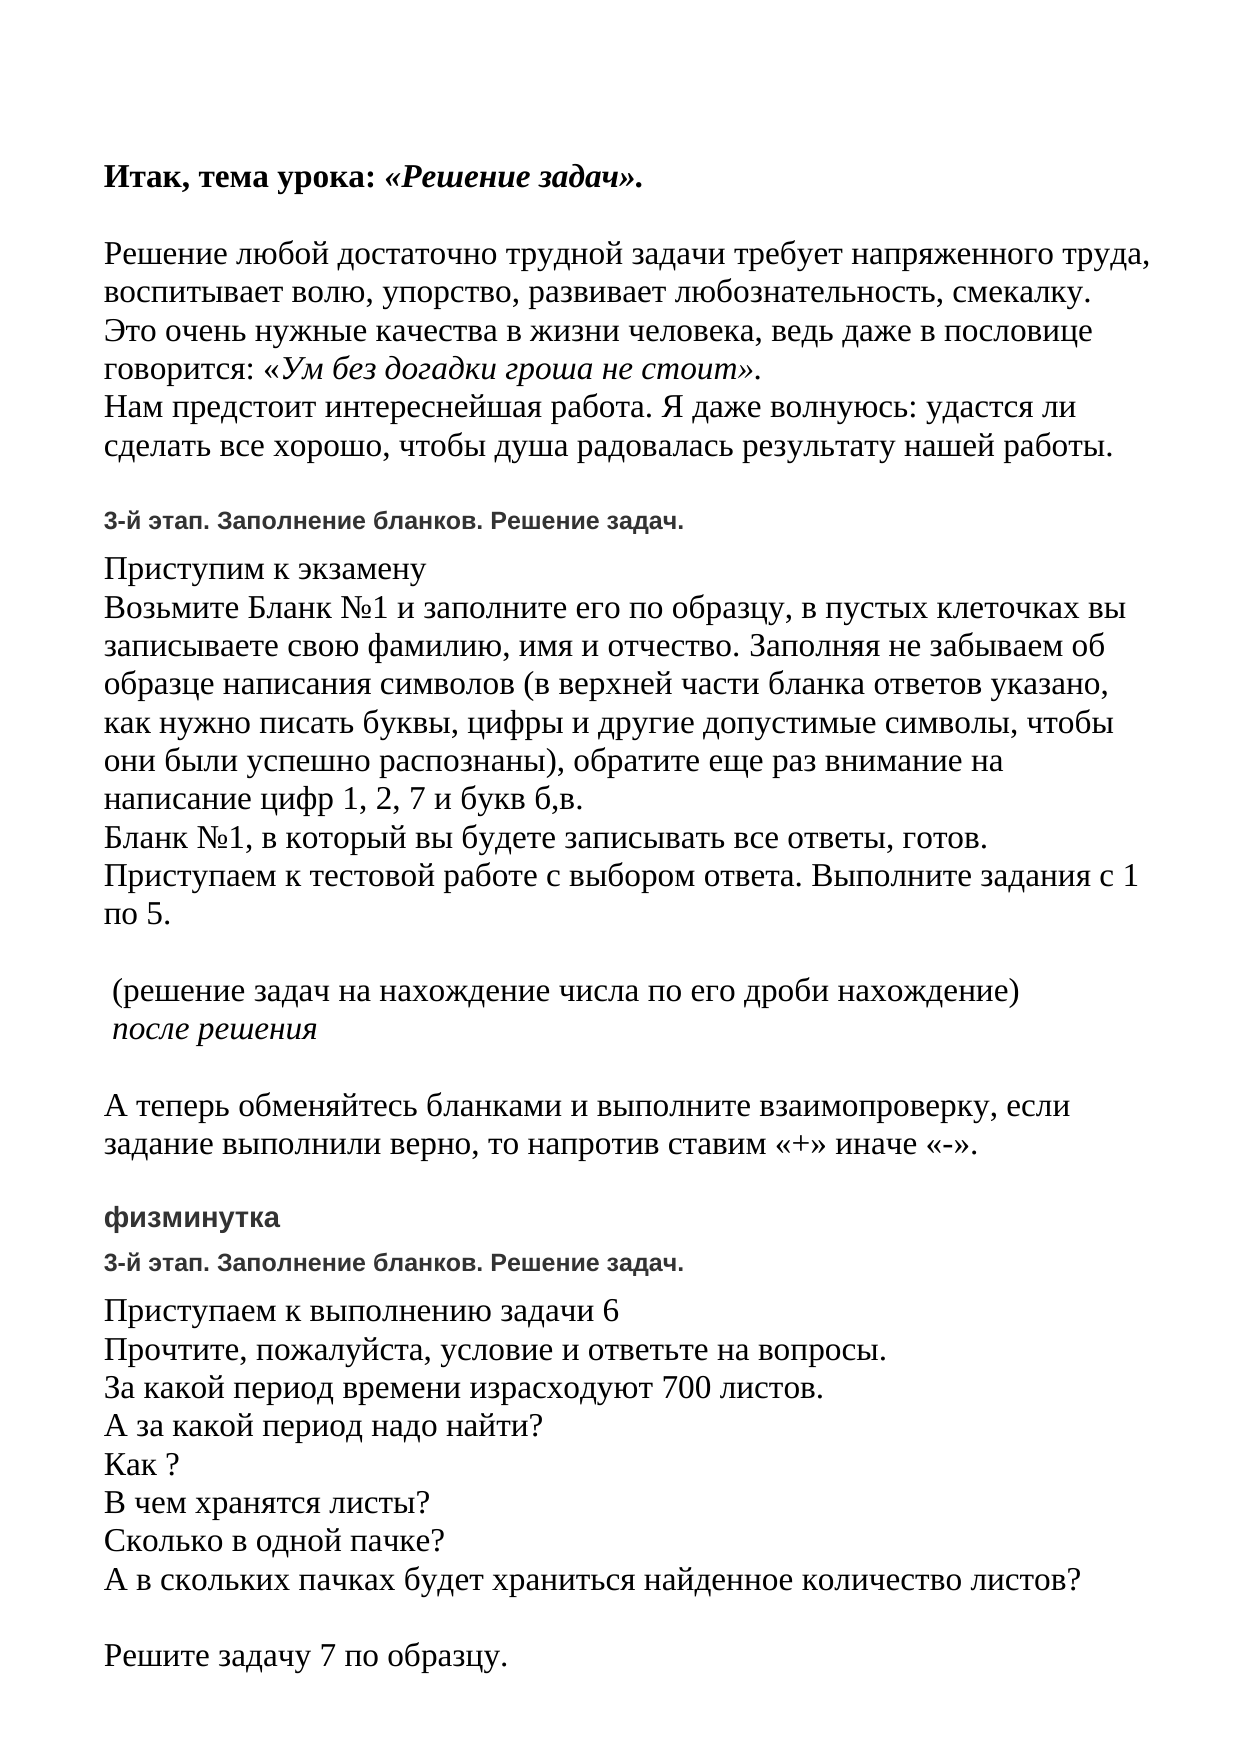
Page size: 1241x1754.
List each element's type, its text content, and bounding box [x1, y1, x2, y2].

text 3-й этап. Заполнение бланков. Решение задач. [103, 506, 1152, 534]
text Итак, тема урока: «Решение задач». [103, 156, 1152, 195]
text 3-й этап. Заполнение бланков. Решение задач. [103, 1248, 1152, 1276]
text физминутка [103, 1200, 1152, 1234]
text Решение любой достаточно трудной задачи требует напряженного труда, воспитывает волю, упорство, развивает любознательность, смекалку. Это очень нужные качества в жизни человека, ведь даже в пословице говорится: «Ум без догадки гроша не стоит». [103, 233, 1152, 386]
text В чем хранятся листы? [103, 1482, 1152, 1520]
text Возьмите Бланк №1 и заполните его по образцу, в пустых клеточках вы записываете свою фамилию, имя и отчество. Заполняя не забываем об образце написания символов (в верхней части бланка ответов указано, как нужно писать буквы, цифры и другие допустимые символы, чтобы они были успешно распознаны), обратите еще раз внимание на написание цифр 1, 2, 7 и букв б,в. [103, 587, 1152, 817]
text (решение задач на нахождение числа по его дроби нахождение) [103, 970, 1152, 1008]
text А теперь обменяйтесь бланками и выполните взаимопроверку, если задание выполнили верно, то напротив ставим «+» иначе «-». [103, 1085, 1152, 1162]
text Приступаем к тестовой работе с выбором ответа. Выполните задания с 1 по 5. [103, 855, 1152, 932]
text Приступаем к выполнению задачи 6 [103, 1290, 1152, 1329]
text Решите задачу 7 по образцу. [103, 1635, 1152, 1674]
text Приступим к экзамену [103, 548, 1152, 587]
text Как ? [103, 1444, 1152, 1482]
text А за какой период надо найти? [103, 1405, 1152, 1444]
text Нам предстоит интереснейшая работа. Я даже волнуюсь: удастся ли сделать все хорошо, чтобы душа радовалась результату нашей работы. [103, 386, 1152, 463]
text За какой период времени израсходуют 700 листов. [103, 1367, 1152, 1405]
text Сколько в одной пачке? [103, 1520, 1152, 1559]
text А в скольких пачках будет храниться найденное количество листов? [103, 1559, 1152, 1597]
text Прочтите, пожалуйста, условие и ответьте на вопросы. [103, 1329, 1152, 1367]
text после решения [103, 1008, 1152, 1047]
text Бланк №1, в который вы будете записывать все ответы, готов. [103, 817, 1152, 855]
